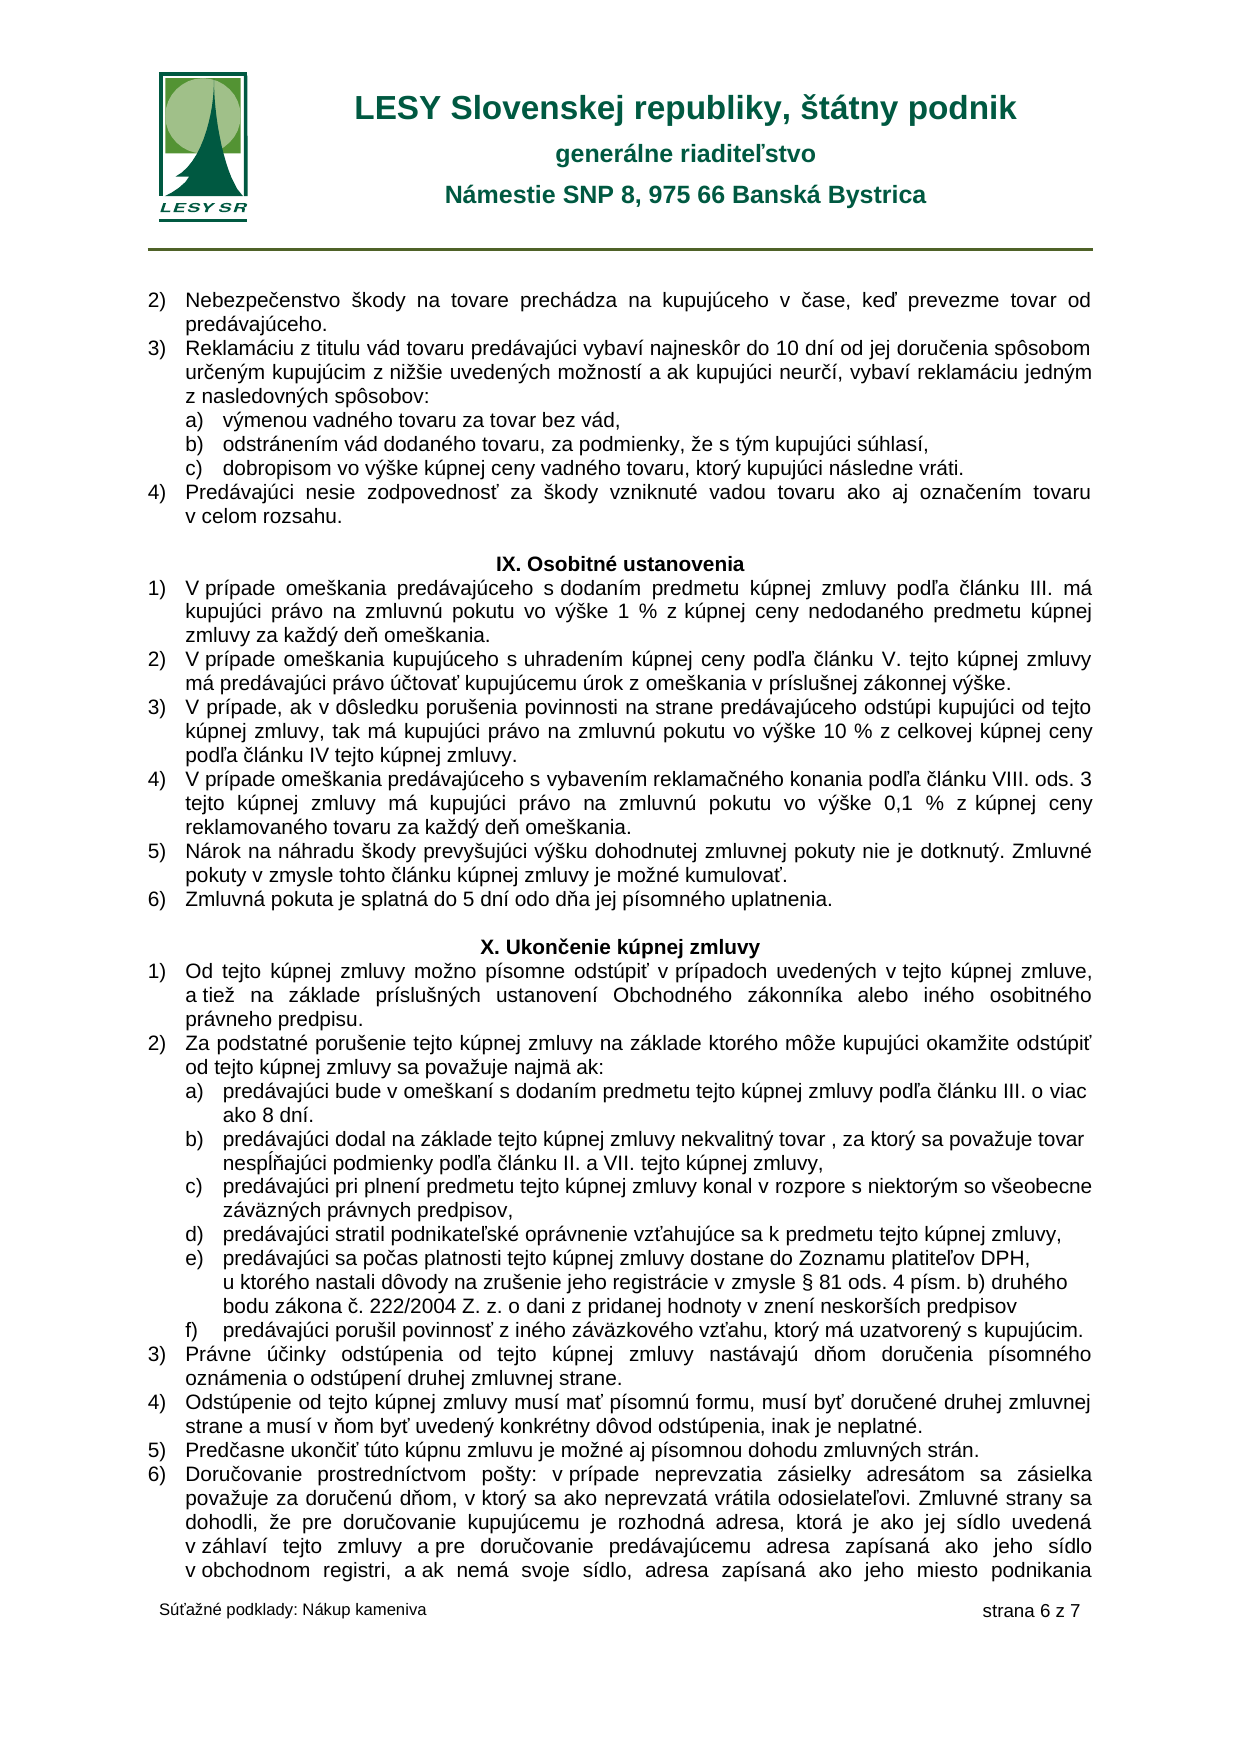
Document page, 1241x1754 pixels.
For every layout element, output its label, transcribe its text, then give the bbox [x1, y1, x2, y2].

text X. Ukončenie kúpnej zmluvy [148, 935, 1093, 959]
list Nárok na náhradu škody prevyšujúci výšku dohodnutej zmluvnej pokuty nie je dotknutý. Zmluvné pokuty v zmysle tohto článku kúpnej zmluvy je možné kumulovať. [148, 839, 1093, 887]
list V prípade, ak v dôsledku porušenia povinnosti na strane predávajúceho odstúpi kupujúci od tejto kúpnej zmluvy, tak má kupujúci právo na zmluvnú pokutu vo výške 10 % z celkovej kúpnej ceny podľa článku IV tejto kúpnej zmluvy. [148, 695, 1093, 767]
list predávajúci pri plnení predmetu tejto kúpnej zmluvy konal v rozpore s niektorým so všeobecne záväzných právnych predpisov, [185, 1174, 1093, 1222]
list predávajúci bude v omeškaní s dodaním predmetu tejto kúpnej zmluvy podľa článku III. o viac ako 8 dní. [185, 1078, 1093, 1126]
text IX. Osobitné ustanovenia [148, 551, 1093, 575]
list V prípade omeškania kupujúceho s uhradením kúpnej ceny podľa článku V. tejto kúpnej zmluvy má predávajúci právo účtovať kupujúcemu úrok z omeškania v príslušnej zákonnej výške. [148, 647, 1093, 695]
list predávajúci porušil povinnosť z iného záväzkového vzťahu, ktorý má uzatvorený s kupujúcim. [185, 1318, 1093, 1342]
list predávajúci sa počas platnosti tejto kúpnej zmluvy dostane do Zoznamu platiteľov DPH, u ktorého nastali dôvody na zrušenie jeho registrácie v zmysle § 81 ods. 4 písm. b) druhého bodu zákona č. 222/2004 Z. z. o dani z pridanej hodnoty v znení neskorších predpisov [185, 1246, 1093, 1318]
list výmenou vadného tovaru za tovar bez vád, [185, 408, 1093, 432]
list Odstúpenie od tejto kúpnej zmluvy musí mať písomnú formu, musí byť doručené druhej zmluvnej strane a musí v ňom byť uvedený konkrétny dôvod odstúpenia, inak je neplatné. [148, 1390, 1093, 1438]
list Právne účinky odstúpenia od tejto kúpnej zmluvy nastávajú dňom doručenia písomného oznámenia o odstúpení druhej zmluvnej strane. [148, 1342, 1093, 1390]
list Od tejto kúpnej zmluvy možno písomne odstúpiť v prípadoch uvedených v tejto kúpnej zmluve, a tiež na základe príslušných ustanovení Obchodného zákonníka alebo iného osobitného právneho predpisu. [148, 959, 1093, 1031]
list predávajúci stratil podnikateľské oprávnenie vzťahujúce sa k predmetu tejto kúpnej zmluvy, [185, 1222, 1093, 1246]
list dobropisom vo výške kúpnej ceny vadného tovaru, ktorý kupujúci následne vráti. [185, 456, 1093, 479]
list odstránením vád dodaného tovaru, za podmienky, že s tým kupujúci súhlasí, [185, 432, 1093, 456]
list Nebezpečenstvo škody na tovare prechádza na kupujúceho v čase, keď prevezme tovar od predávajúceho. [148, 288, 1093, 336]
list V prípade omeškania predávajúceho s dodaním predmetu kúpnej zmluvy podľa článku III. má kupujúci právo na zmluvnú pokutu vo výške 1 % z kúpnej ceny nedodaného predmetu kúpnej zmluvy za každý deň omeškania. [148, 575, 1093, 647]
list Predávajúci nesie zodpovednosť za škody vzniknuté vadou tovaru ako aj označením tovaru v celom rozsahu. [148, 479, 1093, 527]
list Predčasne ukončiť túto kúpnu zmluvu je možné aj písomnou dohodu zmluvných strán. [148, 1438, 1093, 1462]
list predávajúci dodal na základe tejto kúpnej zmluvy nekvalitný tovar , za ktorý sa považuje tovar nespĺňajúci podmienky podľa článku II. a VII. tejto kúpnej zmluvy, [185, 1126, 1093, 1174]
list Reklamáciu z titulu vád tovaru predávajúci vybaví najneskôr do 10 dní od jej doručenia spôsobom určeným kupujúcim z nižšie uvedených možností a ak kupujúci neurčí, vybaví reklamáciu jedným z nasledovných spôsobov: [148, 336, 1093, 408]
list V prípade omeškania predávajúceho s vybavením reklamačného konania podľa článku VIII. ods. 3 tejto kúpnej zmluvy má kupujúci právo na zmluvnú pokutu vo výške 0,1 % z kúpnej ceny reklamovaného tovaru za každý deň omeškania. [148, 767, 1093, 839]
list Zmluvná pokuta je splatná do 5 dní odo dňa jej písomného uplatnenia. [148, 887, 1093, 911]
list Za podstatné porušenie tejto kúpnej zmluvy na základe ktorého môže kupujúci okamžite odstúpiť od tejto kúpnej zmluvy sa považuje najmä ak: [148, 1031, 1093, 1078]
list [148, 1462, 1093, 1582]
